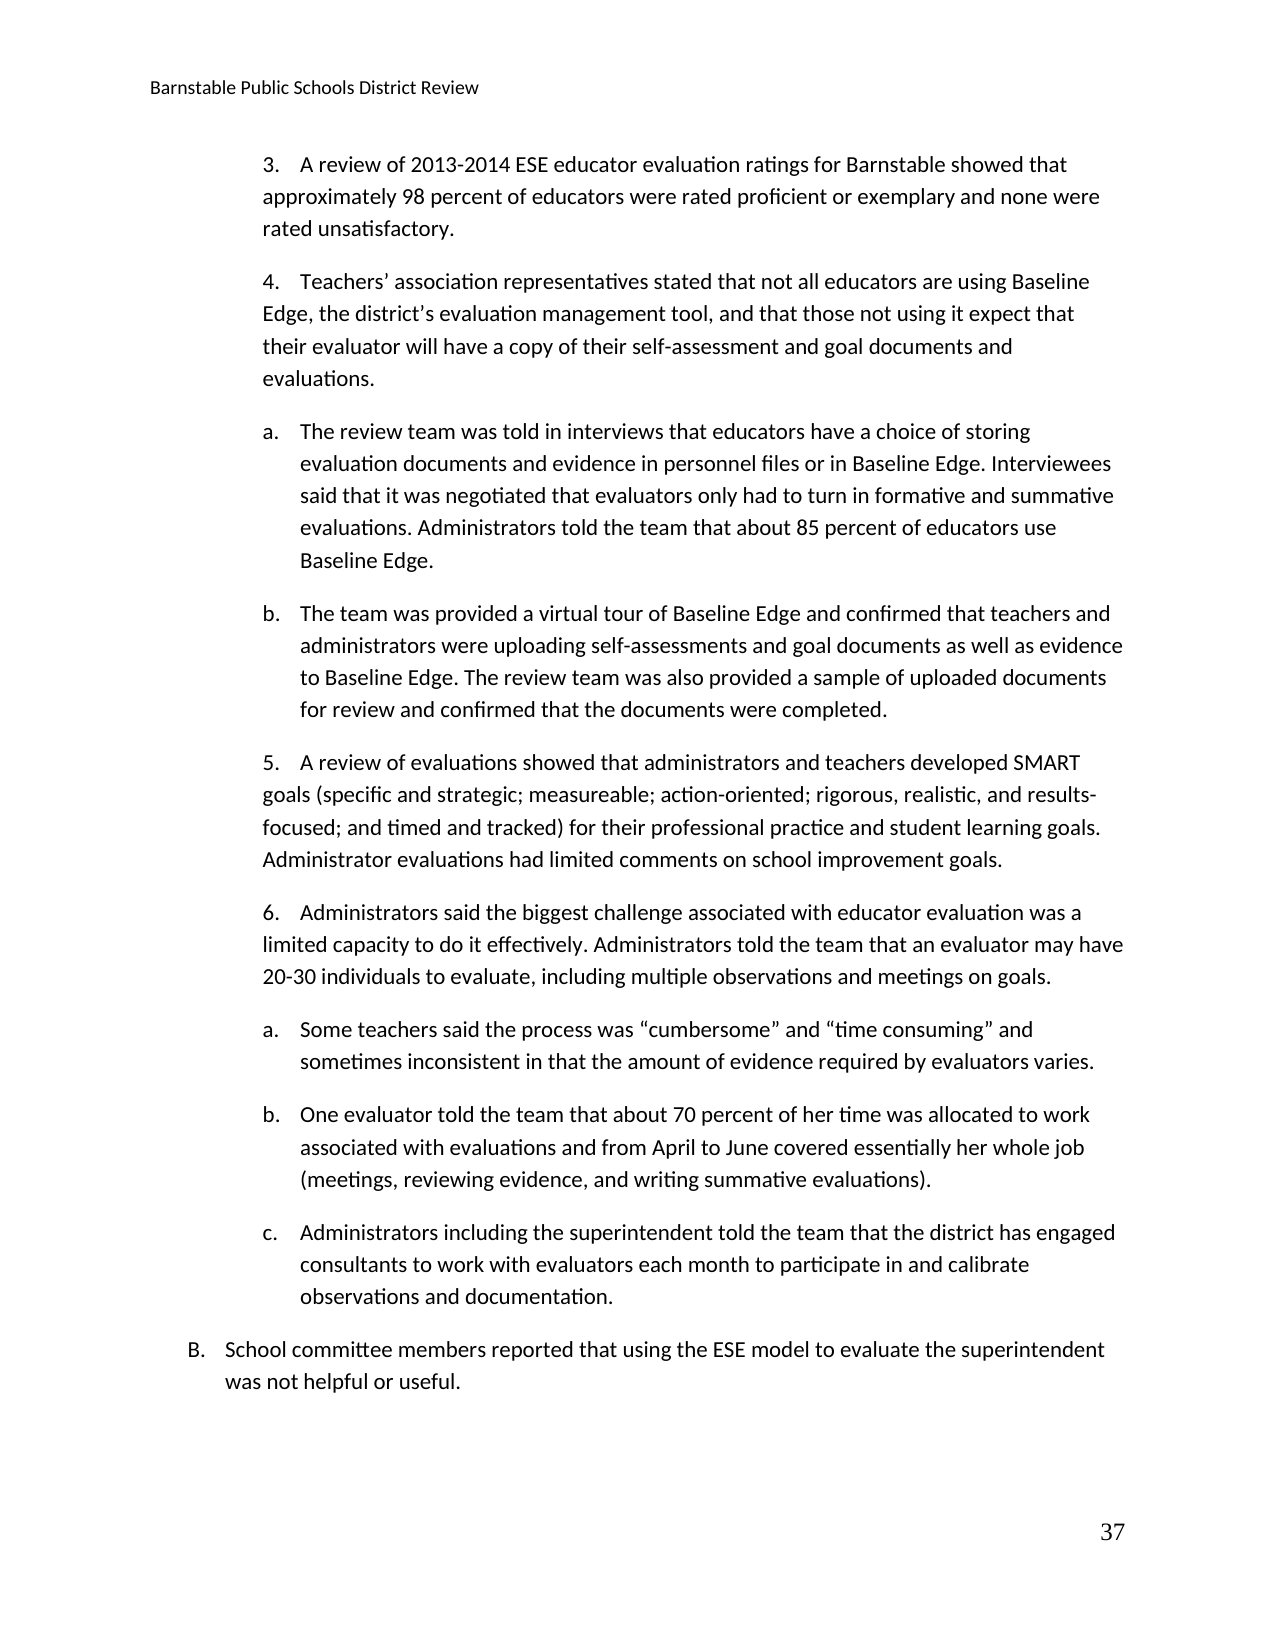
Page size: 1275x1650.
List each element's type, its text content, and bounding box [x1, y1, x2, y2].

list 5. A review of evaluations showed that administrators and teachers developed SMART goals (specific and strategic; measureable; action-oriented; rigorous, realistic, and results-focused; and timed and tracked) for their professional practice and student learning goals. Administrator evaluations had limited comments on school improvement goals. [225, 748, 1125, 873]
list 3. A review of 2013-2014 ESE educator evaluation ratings for Barnstable showed that approximately 98 percent of educators were rated proficient or exemplary and none were rated unsatisfactory. [225, 150, 1125, 242]
text B. School committee members reported that using the ESE model to evaluate the superintendent was not helpful or useful. [150, 1335, 1125, 1396]
text b. The team was provided a virtual tour of Baseline Edge and confirmed that teachers and administrators were uploading self-assessments and goal documents as well as evidence to Baseline Edge. The review team was also provided a sample of uploaded documents for review and confirmed that the documents were completed. [262, 599, 1125, 723]
list The review team was told in interviews that educators have a choice of storing evaluation documents and evidence in personnel files or in Baseline Edge. Interviewees said that it was negotiated that evaluators only had to turn in formative and summative evaluations. Administrators told the team that about 85 percent of educators use Baseline Edge. [262, 417, 1125, 574]
list Some teachers said the process was “cumbersome” and “time consuming” and sometimes inconsistent in that the amount of evidence required by evaluators varies. [262, 1015, 1125, 1076]
list 4. Teachers’ association representatives stated that not all educators are using Baseline Edge, the district’s evaluation management tool, and that those not using it expect that their evaluator will have a copy of their self-assessment and goal documents and evaluations. [225, 267, 1125, 392]
list Administrators including the superintendent told the team that the district has engaged consultants to work with evaluators each month to participate in and calibrate observations and documentation. [262, 1218, 1125, 1310]
list 6. Administrators said the biggest challenge associated with educator evaluation was a limited capacity to do it effectively. Administrators told the team that an evaluator may have 20-30 individuals to evaluate, including multiple observations and meetings on goals. [225, 898, 1125, 990]
list One evaluator told the team that about 70 percent of her time was allocated to work associated with evaluations and from April to June covered essentially her whole job (meetings, reviewing evidence, and writing summative evaluations). [262, 1101, 1125, 1193]
